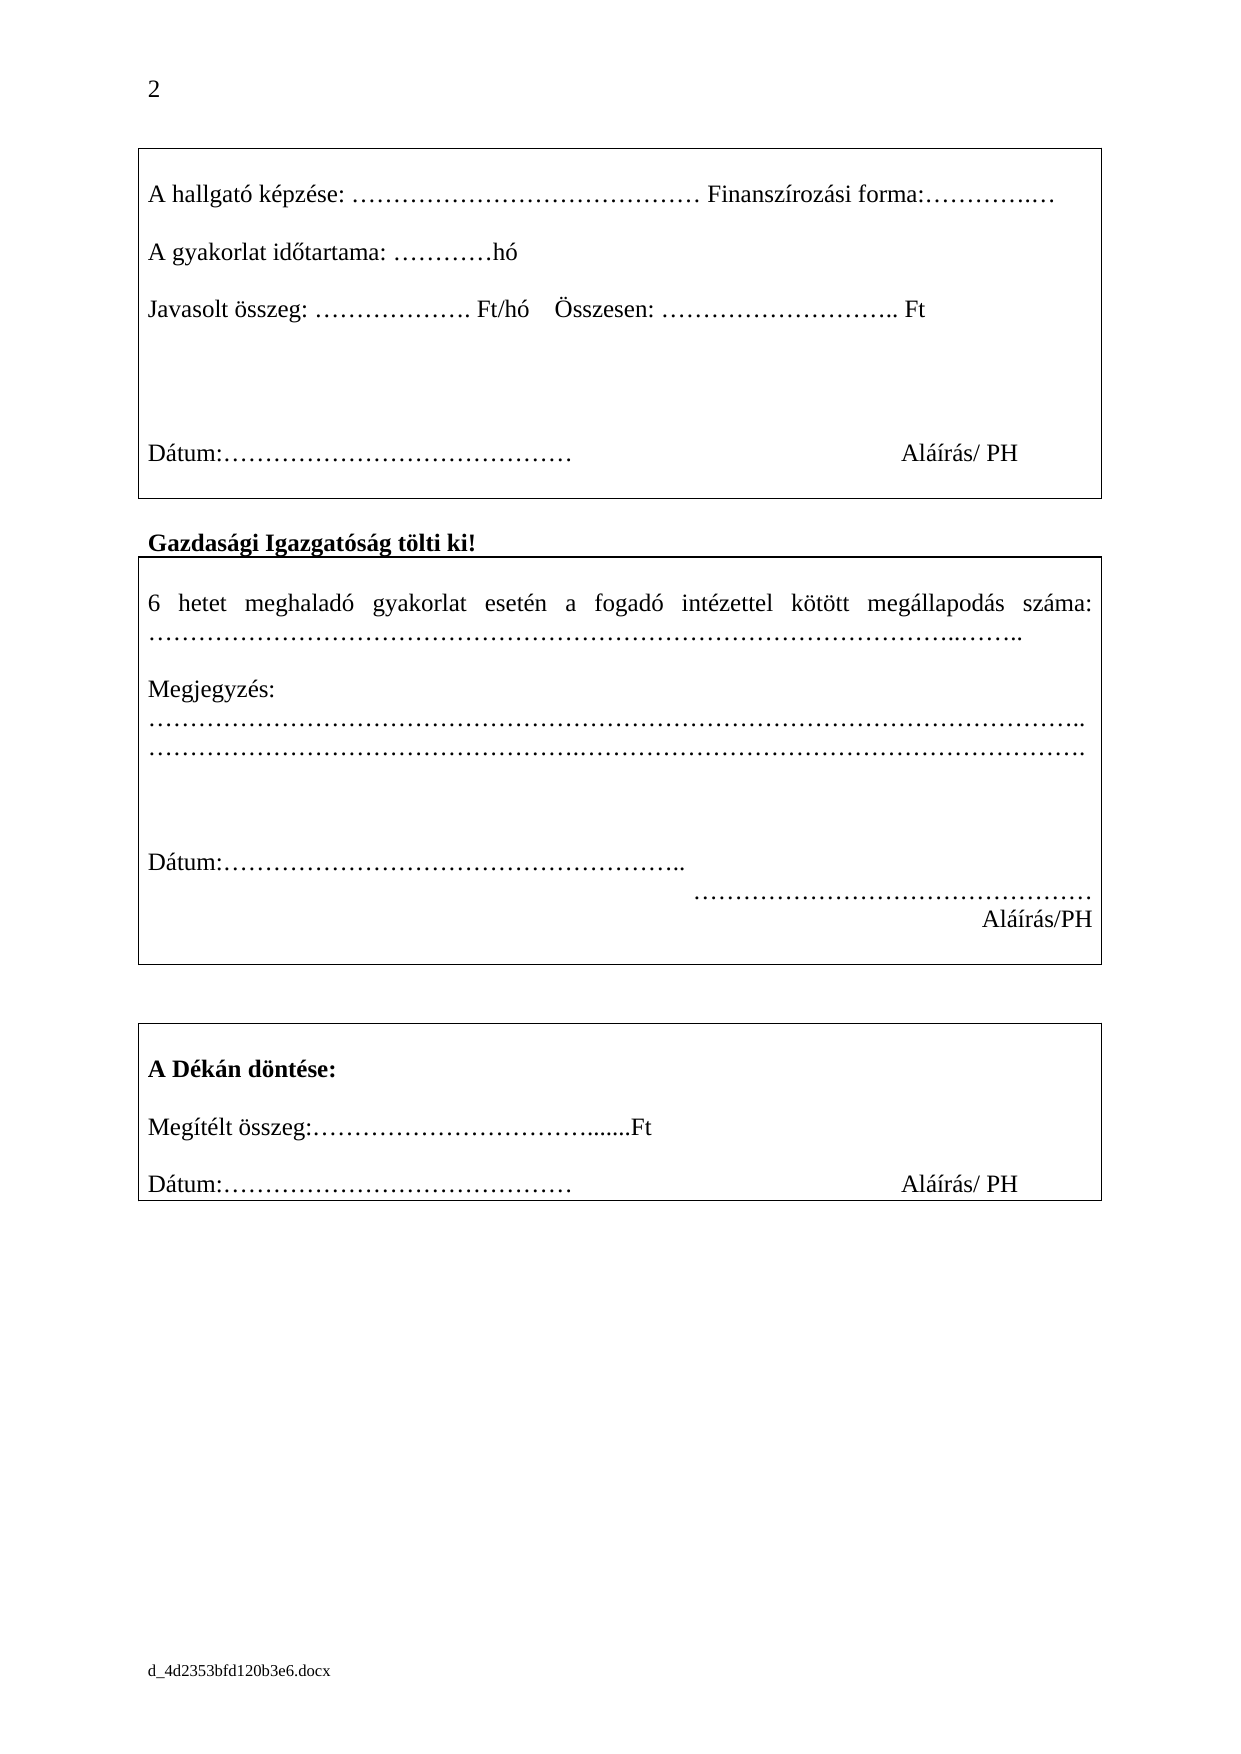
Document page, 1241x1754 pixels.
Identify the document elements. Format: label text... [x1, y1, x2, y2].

text Gazdasági Igazgatóság tölti ki! [148, 528, 1093, 556]
text Megítélt összeg:…………………………….......Ft [148, 1112, 1093, 1141]
text Dátum:……………………………………………….. [148, 847, 1093, 876]
text Dátum:…………………………………… Aláírás/ PH [139, 1166, 1101, 1200]
text 6 hetet meghaladó gyakorlat esetén a fogadó intézettel kötött megállapodás száma:……………………………………………………………………………………..…….. [148, 588, 1093, 646]
text Aláírás/PH [148, 904, 1093, 933]
text Megjegyzés: …………………………………………………………………………………………………..…………………………………………….……………………………………………………. [148, 674, 1093, 761]
text ………………………………………… [148, 876, 1093, 904]
text A gyakorlat időtartama: …………hó [148, 237, 1093, 266]
text A hallgató képzése: …………………………………… Finanszírozási forma:………….… [148, 179, 1093, 208]
text A Dékán döntése: [148, 1054, 1093, 1083]
text Javasolt összeg: ………………. Ft/hó Összesen: ……………………….. Ft [148, 294, 1093, 323]
text Dátum:…………………………………… Aláírás/ PH [148, 438, 1093, 467]
